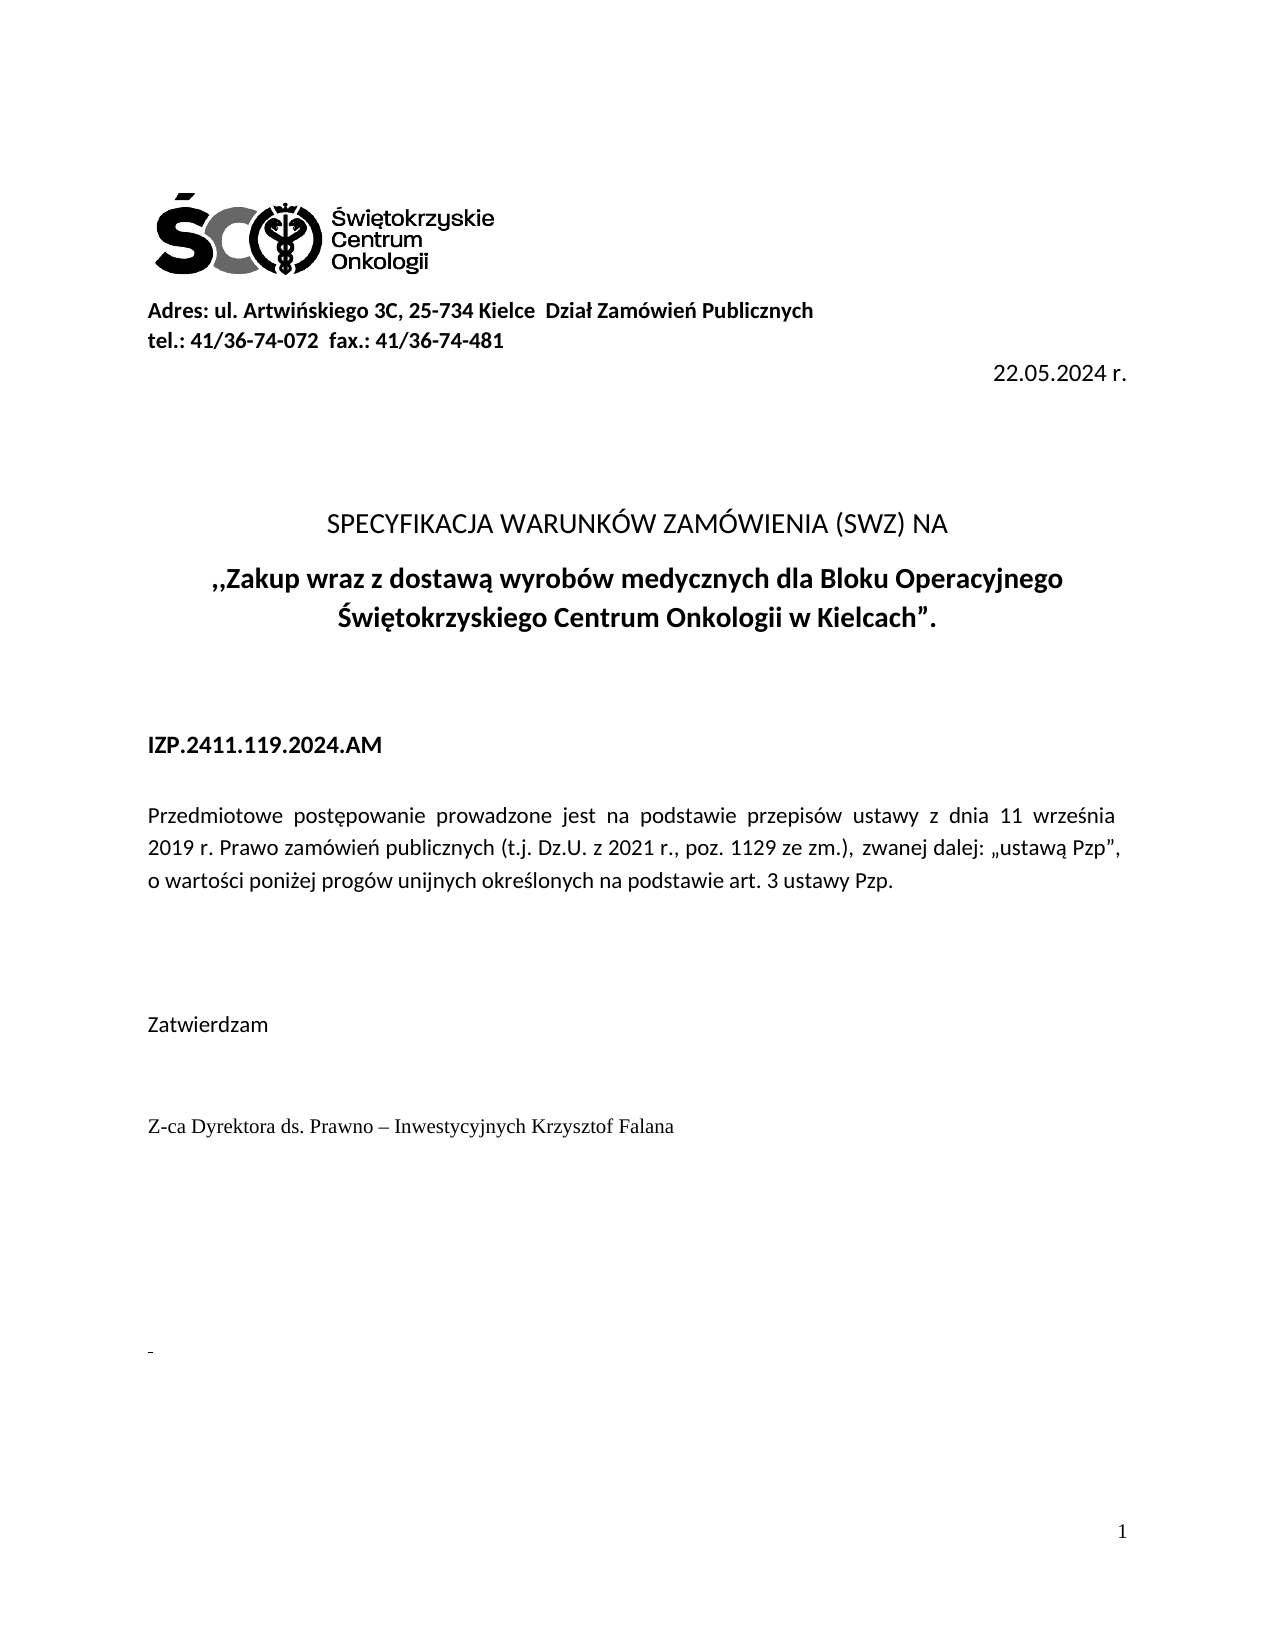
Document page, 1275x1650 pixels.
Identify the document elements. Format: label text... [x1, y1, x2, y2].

text Zatwierdzam [148, 1010, 1127, 1038]
text IZP.2411.119.2024.AM [148, 729, 1157, 760]
text 22.05.2024 r. [148, 357, 1127, 387]
text Adres: ul. Artwińskiego , 25-734 Kielce Dział Zamówień Publicznych [148, 296, 1127, 324]
text Z-ca Dyrektora ds. Prawno – Inwestycyjnych Krzysztof Falana [148, 1114, 1127, 1138]
text SPECYFIKACJA WARUNKÓW ZAMÓWIENIA (SWZ) NA [148, 506, 1127, 541]
text Przedmiotowe postępowanie prowadzone jest na podstawie przepisów ustawy z dnia 11 września 2019 r. Prawo zamówień publicznych (t.j. Dz.U. z 2021 r., poz. 1129 ze zm.), zwanej dalej: „ustawą Pzp”, o wartości poniżej progów unijnych określonych na podstawie art. 3 ustawy Pzp. [148, 801, 1127, 894]
text ,,Zakup wraz z dostawą wyrobów medycznych dla Bloku Operacyjnego Świętokrzyskiego Centrum Onkologii w Kielcach”. [148, 561, 1127, 635]
text tel.: 41/36-74-072 fax.: 41/36-74-481 [148, 327, 1127, 354]
picture [152, 190, 497, 278]
